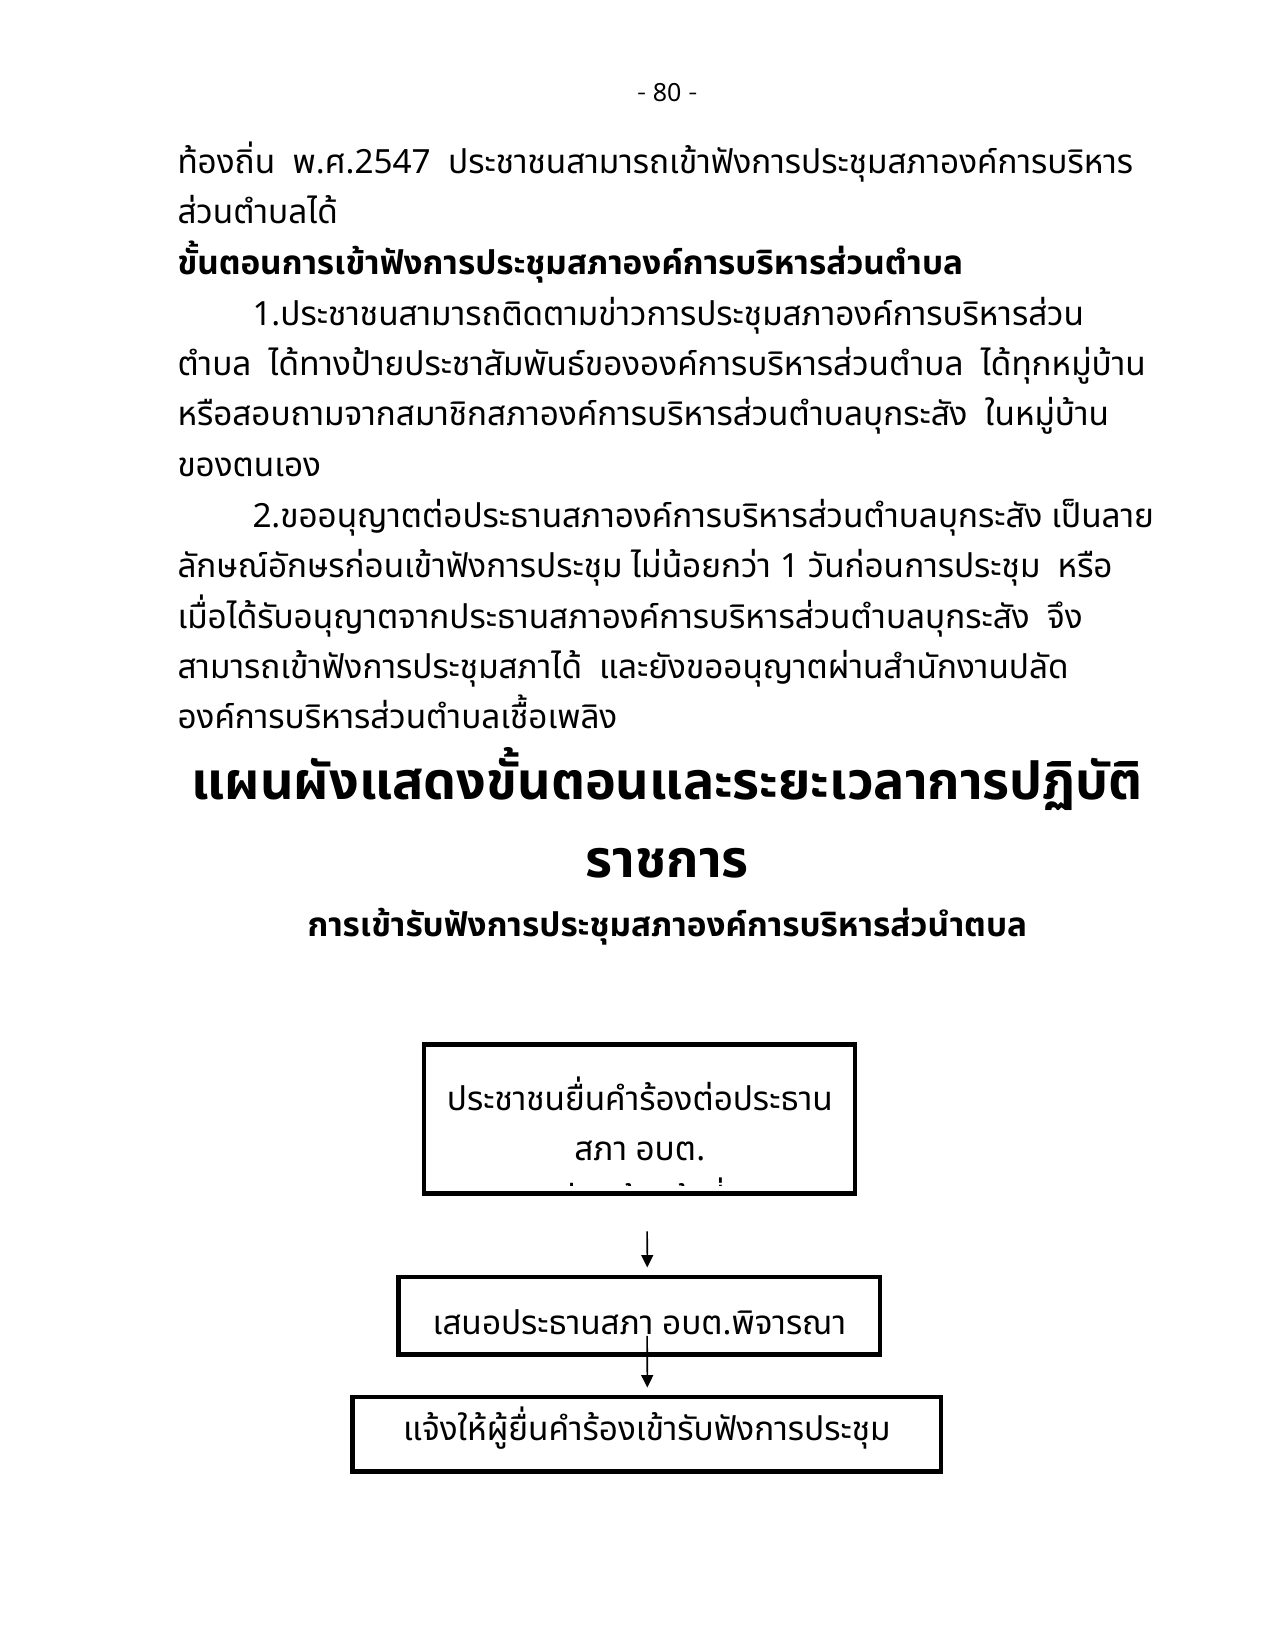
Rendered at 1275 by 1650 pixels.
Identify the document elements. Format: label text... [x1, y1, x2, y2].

text แผนผังแสดงขั้นตอนและระยะเวลาการปฏิบัติราชการ [177, 744, 1157, 901]
text 1.ประชาชนสามารถติดตามข่าวการประชุมสภาองค์การบริหารส่วนตำบล ได้ทางป้ายประชาสัมพันธ์ขององค์การบริหารส่วนตำบล ได้ทุกหมู่บ้าน หรือสอบถามจากสมาชิกสภาองค์การบริหารส่วนตำบลบุกระสัง ในหมู่บ้านของตนเอง [177, 289, 1157, 491]
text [177, 138, 1157, 239]
text การเข้ารับฟังการประชุมสภาองค์การบริหารส่วนำตบล [177, 901, 1157, 952]
text 2.ขออนุญาตต่อประธานสภาองค์การบริหารส่วนตำบลบุกระสัง เป็นลายลักษณ์อักษรก่อนเข้าฟังการประชุม ไม่น้อยกว่า 1 วันก่อนการประชุม หรือเมื่อได้รับอนุญาตจากประธานสภาองค์การบริหารส่วนตำบลบุกระสัง จึงสามารถเข้าฟังการประชุมสภาได้ และยังขออนุญาตผ่านสำนักงานปลัดองค์การบริหารส่วนตำบลเชื้อเพลิง [177, 491, 1157, 744]
text ขั้นตอนการเข้าฟังการประชุมสภาองค์การบริหารส่วนตำบล [177, 239, 1157, 289]
